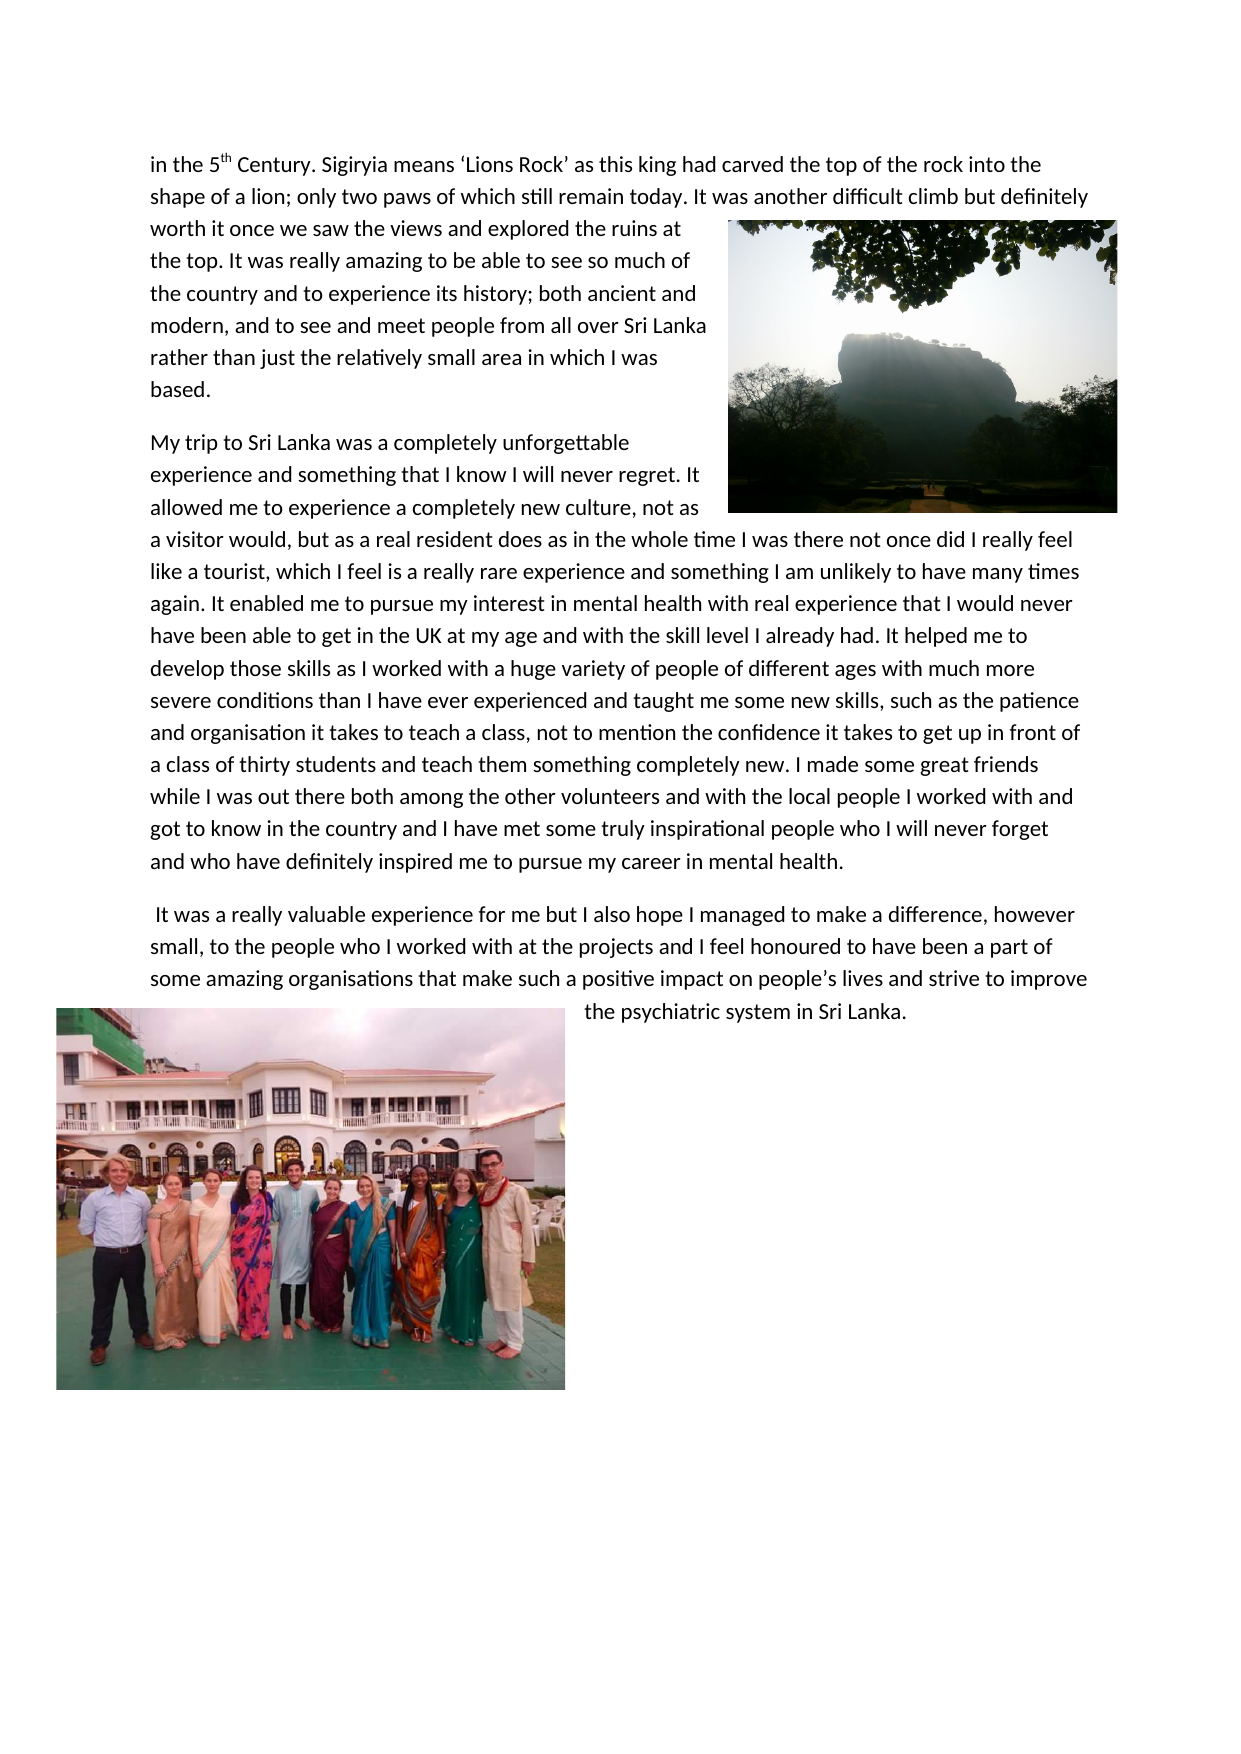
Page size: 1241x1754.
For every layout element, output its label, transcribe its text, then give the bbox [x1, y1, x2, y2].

picture [56, 1008, 565, 1389]
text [150, 150, 1090, 403]
text My trip to Sri Lanka was a completely unforgettable experience and something that I know I will never regret. It allowed me to experience a completely new culture, not as a visitor would, but as a real resident does as in the whole time I was there not once did I really feel like a tourist, which I feel is a really rare experience and something I am unlikely to have many times again. It enabled me to pursue my interest in mental health with real experience that I would never have been able to get in the UK at my age and with the skill level I already had. It helped me to develop those skills as I worked with a huge variety of people of different ages with much more severe conditions than I have ever experienced and taught me some new skills, such as the patience and organisation it takes to teach a class, not to mention the confidence it takes to get up in front of a class of thirty students and teach them something completely new. I made some great friends while I was out there both among the other volunteers and with the local people I worked with and got to know in the country and I have met some truly inspirational people who I will never forget and who have definitely inspired me to pursue my career in mental health. [150, 428, 1090, 875]
picture [726, 220, 1117, 511]
text It was a really valuable experience for me but I also hope I managed to make a difference, however small, to the people who I worked with at the projects and I feel honoured to have been a part of some amazing organisations that make such a positive impact on people’s lives and strive to improve the psychiatric system in Sri Lanka. [150, 900, 1090, 1026]
